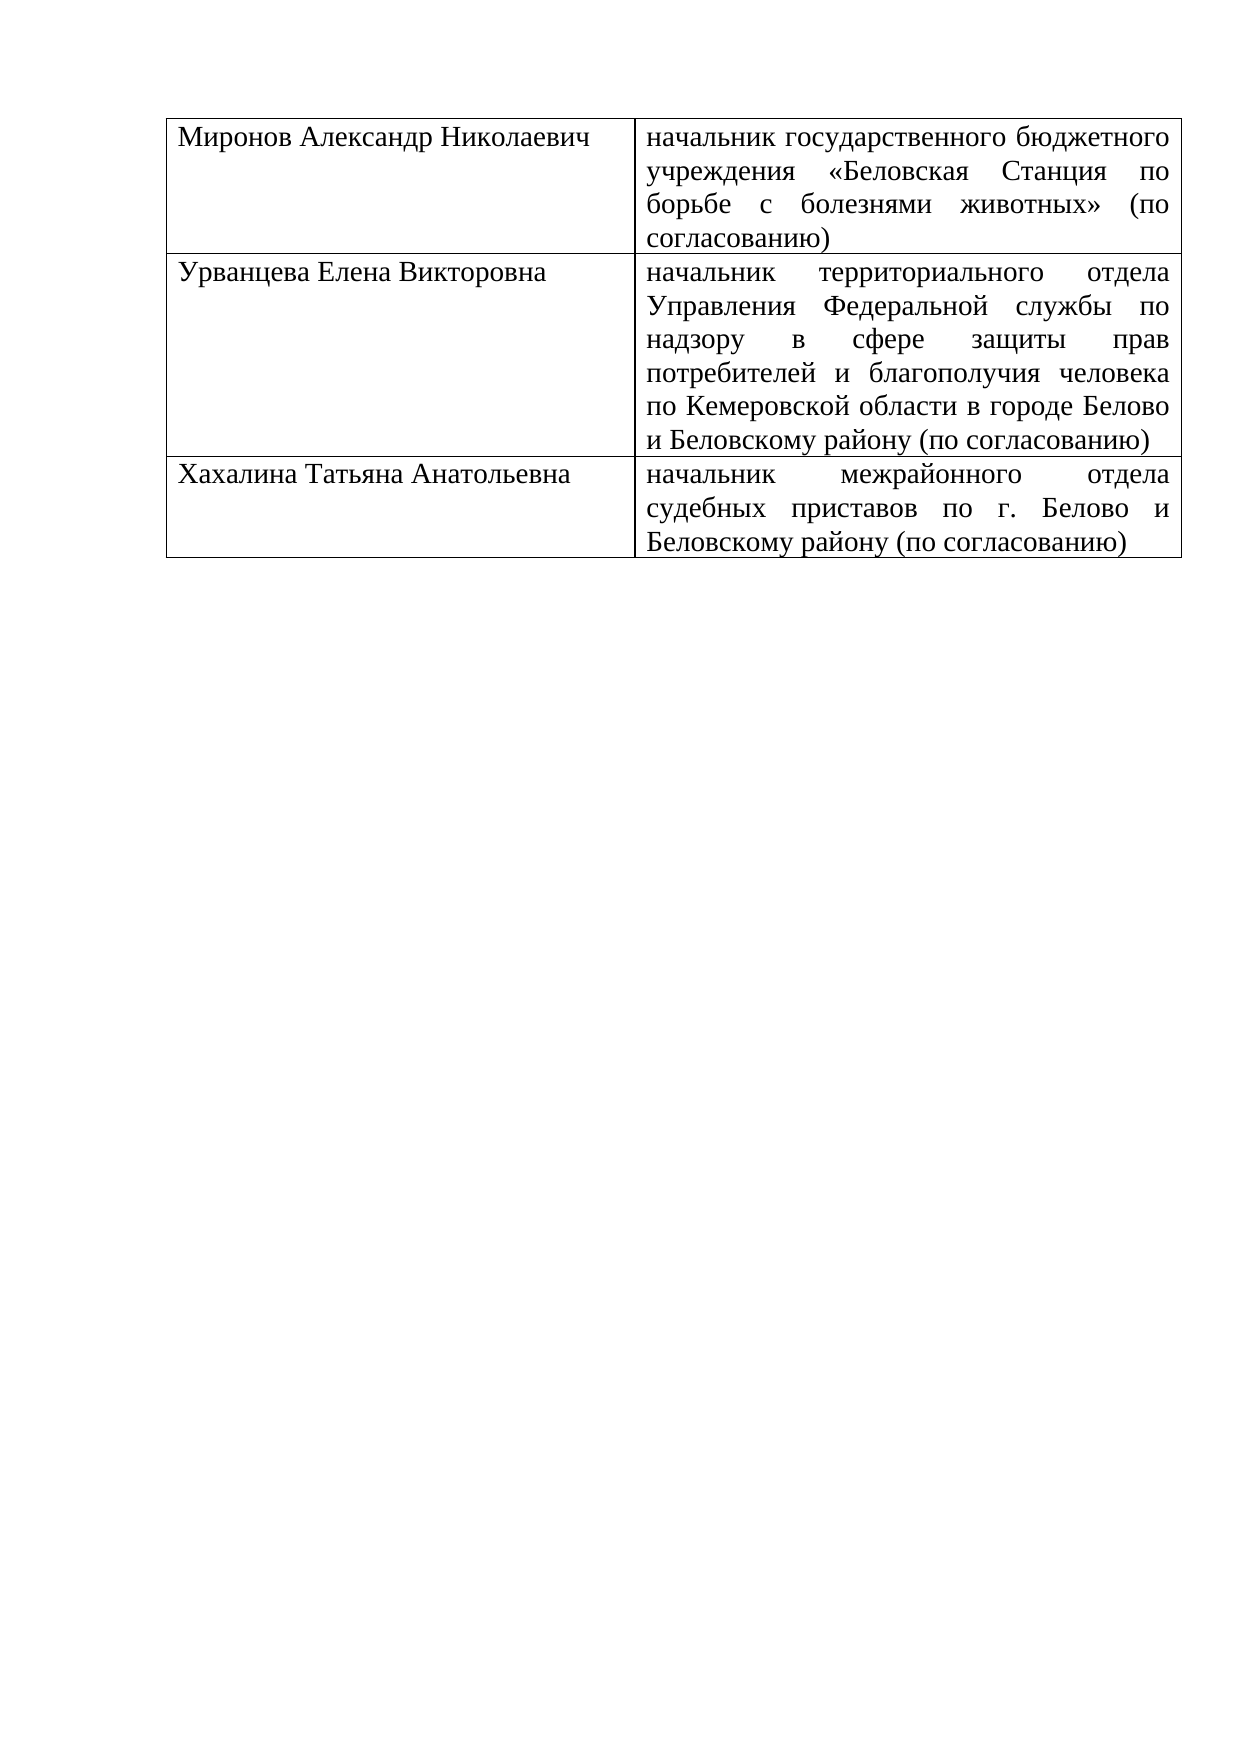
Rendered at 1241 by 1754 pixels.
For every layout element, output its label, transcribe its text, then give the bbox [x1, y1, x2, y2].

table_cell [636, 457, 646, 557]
table_cell Миронов Александр Николаевич [167, 119, 634, 253]
table_cell начальник государственного бюджетного учреждения «Беловская Станция по борьбе с болезнями животных» (по согласованию) [636, 119, 1181, 253]
table_cell начальник территориального отдела Управления Федеральной службы по надзору в сфере защиты прав потребителей и благополучия человека по Кемеровской области в городе Белово и Беловскому району (по согласованию) [636, 254, 1181, 456]
table_cell Хахалина Татьяна Анатольевна [167, 457, 634, 557]
table_cell Урванцева Елена Викторовна [167, 254, 634, 456]
